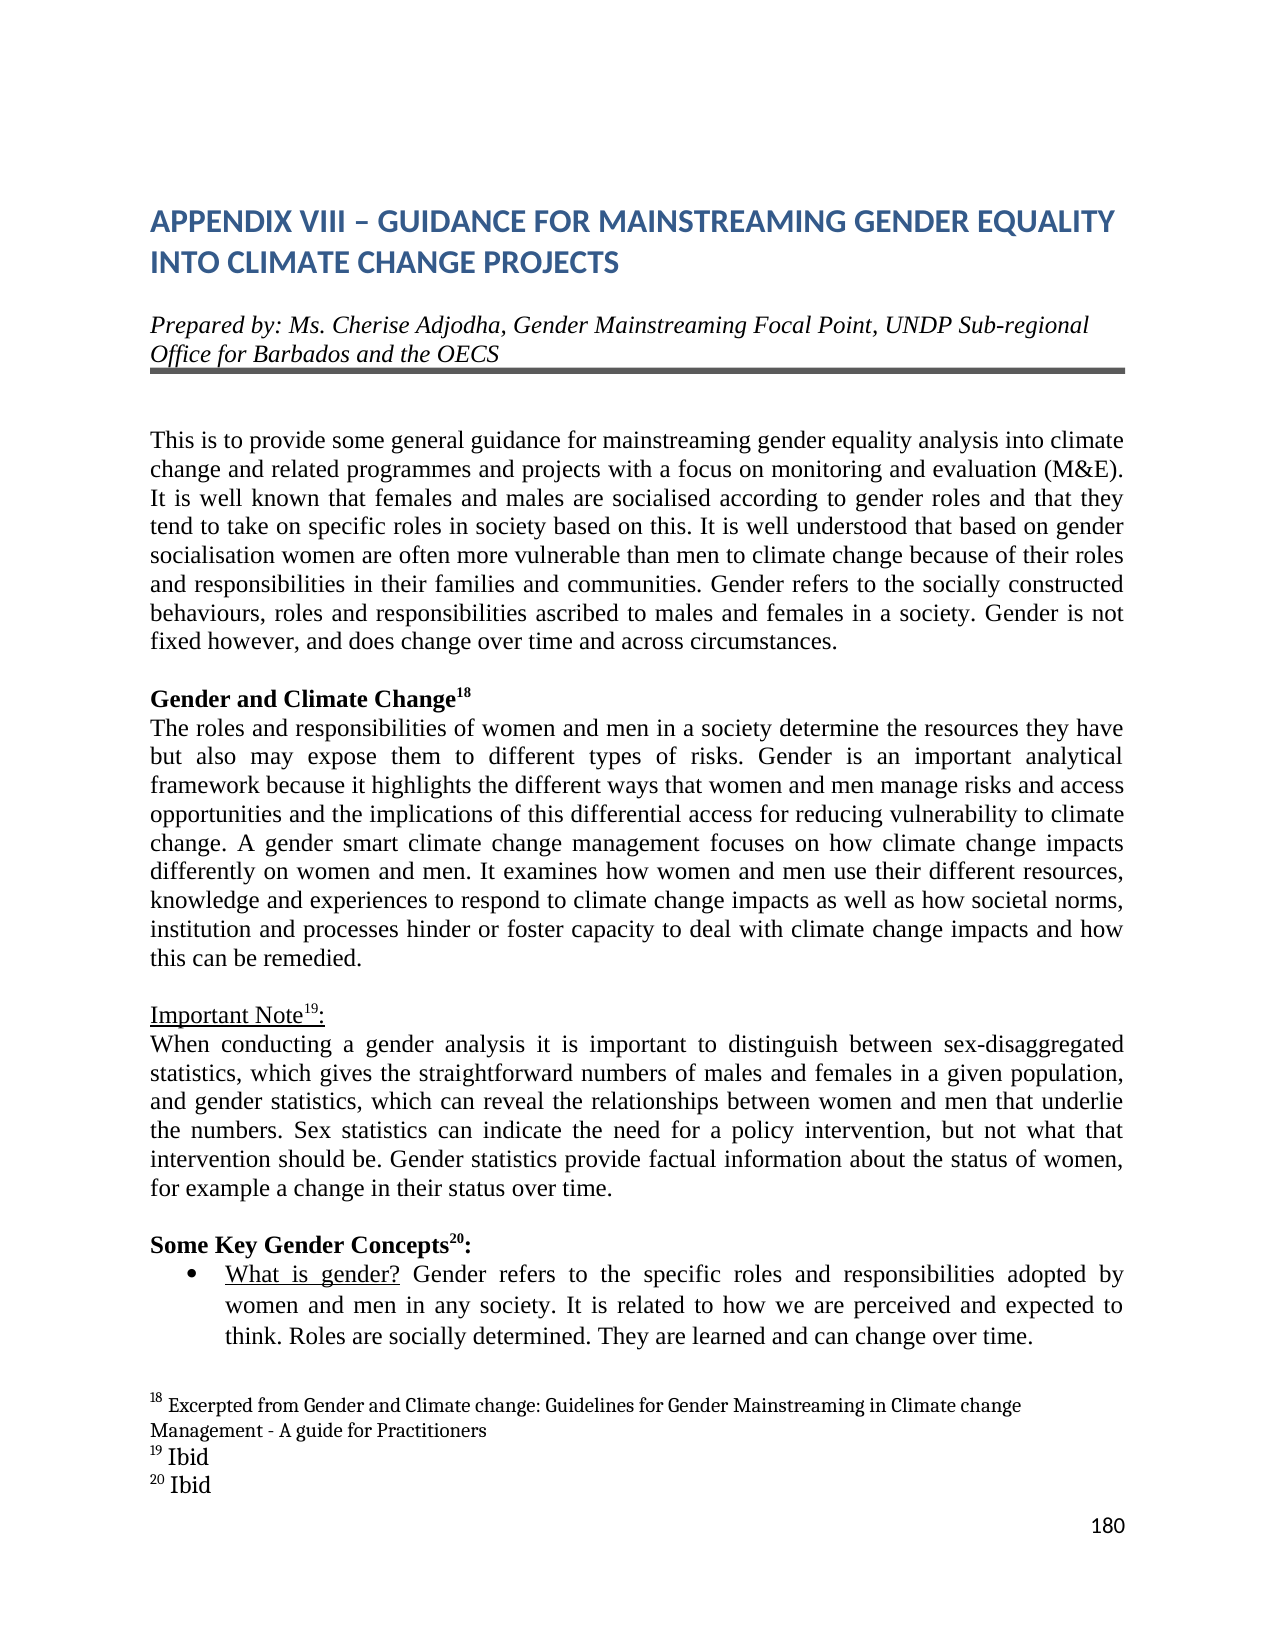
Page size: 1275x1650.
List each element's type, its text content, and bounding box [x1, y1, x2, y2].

subtitle APPENDIX VIII – GUIDANCE FOR MAINSTREAMING GENDER EQUALITY INTO CLIMATE CHANGE PROJECTS [150, 200, 1125, 281]
text When conducting a gender analysis it is important to distinguish between sex-disaggregated statistics, which gives the straightforward numbers of males and females in a given population, and gender statistics, which can reveal the relationships between women and men that underlie the numbers. Sex statistics can indicate the need for a policy intervention, but not what that intervention should be. Gender statistics provide factual information about the status of women, for example a change in their status over time. [150, 1029, 1125, 1201]
list What is gender? Gender refers to the specific roles and responsibilities adopted by women and men in any society. It is related to how we are perceived and expected to think. Roles are socially determined. They are learned and can change over time. [187, 1259, 1125, 1350]
text Some Key Gender Concepts: [150, 1230, 1125, 1259]
text This is to provide some general guidance for mainstreaming gender equality analysis into climate change and related programmes and projects with a focus on monitoring and evaluation (M&E). It is well known that females and males are socialised according to gender roles and that they tend to take on specific roles in society based on this. It is well understood that based on gender socialisation women are often more vulnerable than men to climate change because of their roles and responsibilities in their families and communities. Gender refers to the socially constructed behaviours, roles and responsibilities ascribed to males and females in a society. Gender is not fixed however, and does change over time and across circumstances. [150, 425, 1125, 655]
text The roles and responsibilities of women and men in a society determine the resources they have but also may expose them to different types of risks. Gender is an important analytical framework because it highlights the different ways that women and men manage risks and access opportunities and the implications of this differential access for reducing vulnerability to climate change. A gender smart climate change management focuses on how climate change impacts differently on women and men. It examines how women and men use their different resources, knowledge and experiences to respond to climate change impacts as well as how societal norms, institution and processes hinder or foster capacity to deal with climate change impacts and how this can be remedied. [150, 713, 1125, 971]
text Important Note: [150, 1000, 1125, 1029]
text Prepared by: Ms. Cherise Adjodha, Gender Mainstreaming Focal Point, UNDP Sub-regional Office for Barbados and the OECS [150, 310, 1125, 367]
text Gender and Climate Change [150, 684, 1125, 713]
